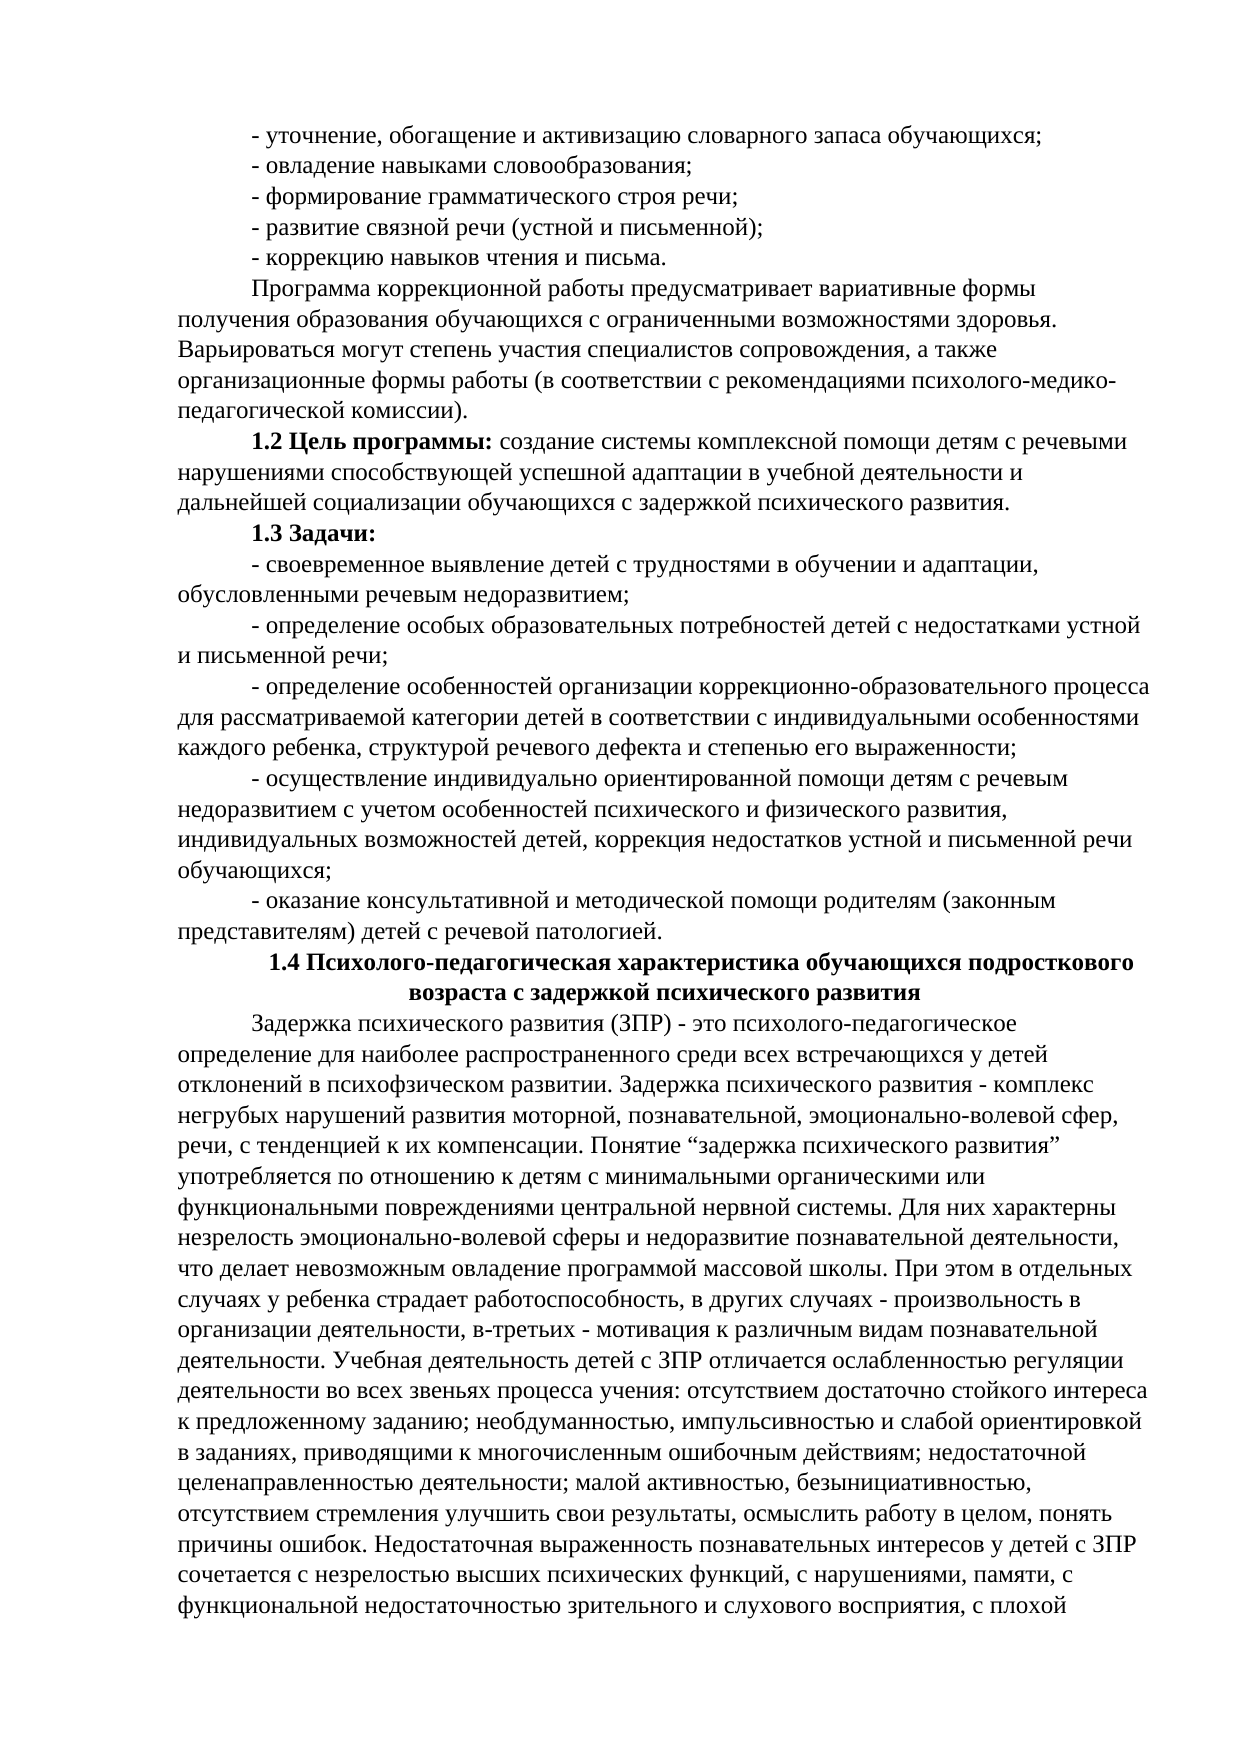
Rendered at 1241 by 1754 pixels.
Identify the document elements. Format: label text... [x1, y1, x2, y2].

text 1.3 Задачи: [177, 516, 1152, 547]
text - определение особенностей организации коррекционно-образовательного процесса для рассматриваемой категории детей в соответствии с индивидуальными особенностями каждого ребенка, структурой речевого дефекта и степенью его выраженности; [177, 669, 1152, 761]
text 1.2 Цель программы: создание системы комплексной помощи детям с речевыми нарушениями способствующей успешной адаптации в учебной деятельности и дальнейшей социализации обучающихся с задержкой психического развития. [177, 424, 1152, 516]
text - уточнение, обогащение и активизацию словарного запаса обучающихся; [177, 118, 1152, 149]
text Программа коррекционной работы предусматривает вариативные формы получения образования обучающихся с ограниченными возможностями здоровья. Варьироваться могут степень участия специалистов сопровождения, а также организационные формы работы (в соответствии с рекомендациями психолого-медико-педагогической комиссии). [177, 271, 1152, 424]
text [177, 1006, 1152, 1619]
text - своевременное выявление детей с трудностями в обучении и адаптации, обусловленными речевым недоразвитием; [177, 547, 1152, 608]
text - оказание консультативной и методической помощи родителям (законным представителям) детей с речевой патологией. [177, 884, 1152, 945]
text - развитие связной речи (устной и письменной); [177, 210, 1152, 241]
text - определение особых образовательных потребностей детей с недостатками устной и письменной речи; [177, 608, 1152, 669]
text - овладение навыками словообразования; [177, 149, 1152, 179]
text - формирование грамматического строя речи; [177, 179, 1152, 210]
text 1.4 Психолого-педагогическая характеристика обучающихся подросткового возраста с задержкой психического развития [177, 945, 1152, 1006]
text - коррекцию навыков чтения и письма. [177, 241, 1152, 271]
text - осуществление индивидуально ориентированной помощи детям с речевым недоразвитием с учетом особенностей психического и физического развития, индивидуальных возможностей детей, коррекция недостатков устной и письменной речи обучающихся; [177, 761, 1152, 884]
